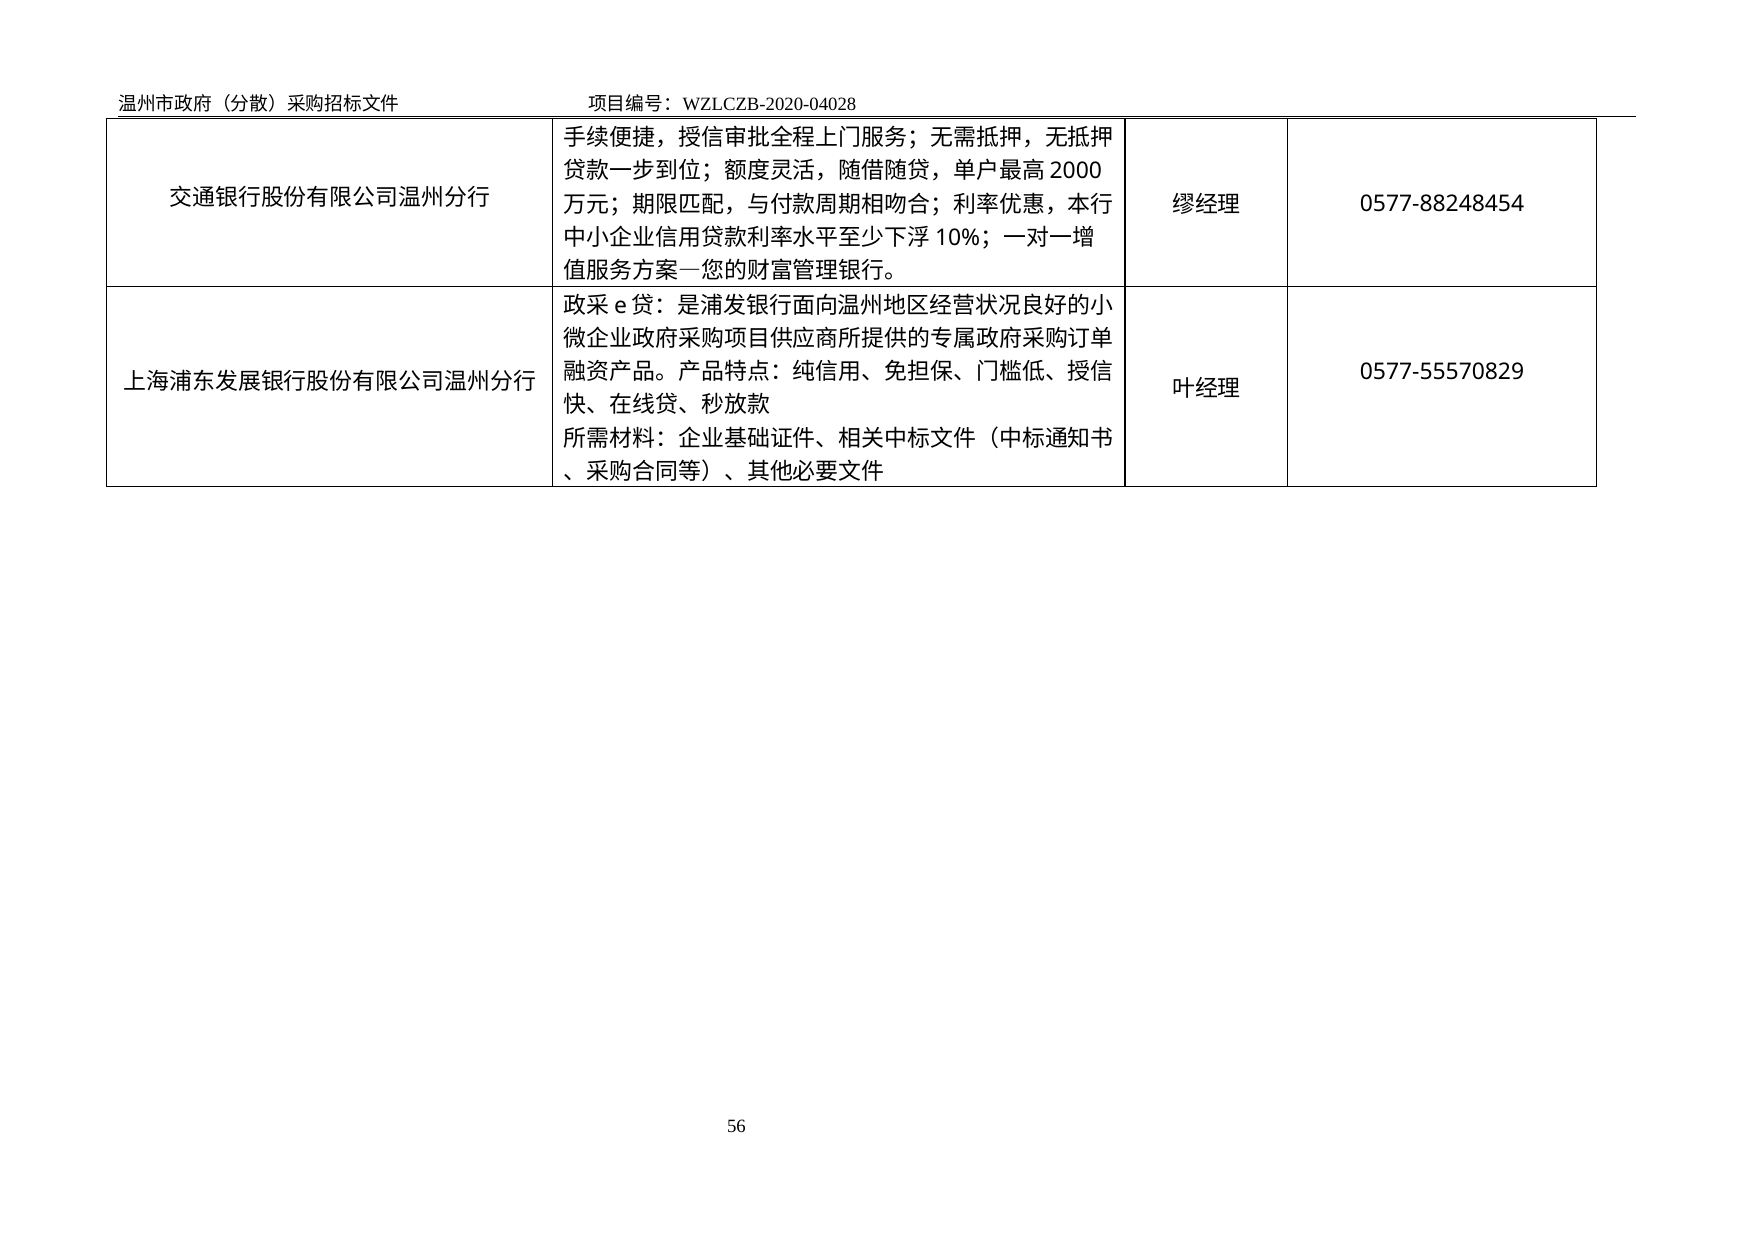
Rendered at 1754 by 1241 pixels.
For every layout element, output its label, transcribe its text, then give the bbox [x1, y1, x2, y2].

table_cell 叶经理 [1126, 287, 1287, 486]
table_cell 手续便捷，授信审批全程上门服务；无需抵押，无抵押贷款一步到位；额度灵活，随借随贷，单户最高2000万元；期限匹配，与付款周期相吻合；利率优惠，本行中小企业信用贷款利率水平至少下浮10%；一对一增值服务方案—您的财富管理银行。 [553, 119, 1124, 286]
table_cell 上海浦东发展银行股份有限公司温州分行 [107, 287, 552, 486]
table_cell 交通银行股份有限公司温州分行 [107, 119, 552, 286]
table_cell 政采e贷：是浦发银行面向温州地区经营状况良好的小微企业政府采购项目供应商所提供的专属政府采购订单融资产品。产品特点：纯信用、免担保、门槛低、授信快、在线贷、秒放款 所需材料：企业基础证件、相关中标文件（中标通知书 、采购合同等）、其他必要文件 [553, 287, 1124, 486]
table_cell 0577-55570829 [1288, 287, 1596, 486]
table_cell 0577-88248454 [1288, 119, 1596, 286]
table_cell 缪经理 [1126, 119, 1287, 286]
